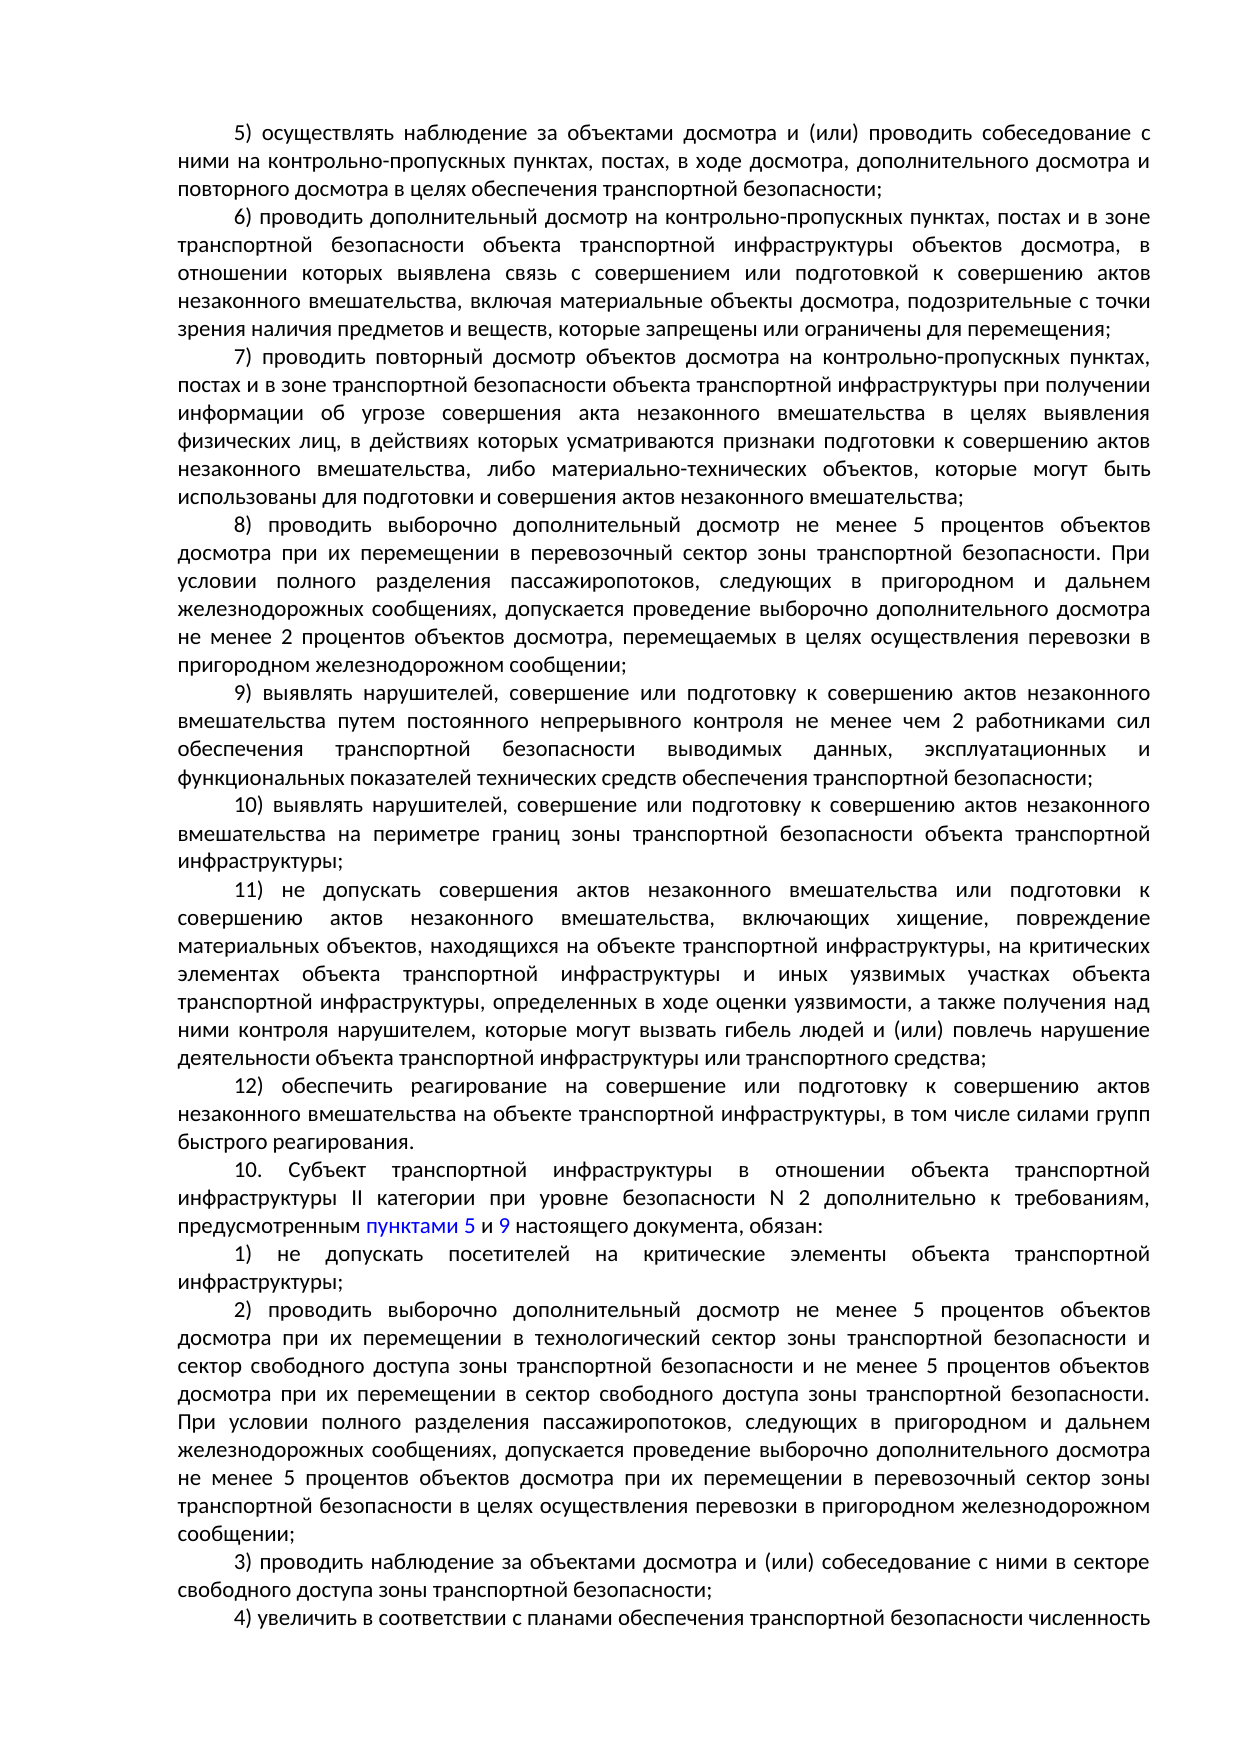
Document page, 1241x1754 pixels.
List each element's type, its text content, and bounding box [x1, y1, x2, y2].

text 7) проводить повторный досмотр объектов досмотра на контрольно-пропускных пунктах, постах и в зоне транспортной безопасности объекта транспортной инфраструктуры при получении информации об угрозе совершения акта незаконного вмешательства в целях выявления физических лиц, в действиях которых усматриваются признаки подготовки к совершению актов незаконного вмешательства, либо материально-технических объектов, которые могут быть использованы для подготовки и совершения актов незаконного вмешательства; [177, 342, 1152, 510]
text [177, 1603, 1152, 1631]
text 10) выявлять нарушителей, совершение или подготовку к совершению актов незаконного вмешательства на периметре границ зоны транспортной безопасности объекта транспортной инфраструктуры; [177, 791, 1152, 875]
text 10. Субъект транспортной инфраструктуры в отношении объекта транспортной инфраструктуры II категории при уровне безопасности N 2 дополнительно к требованиям, предусмотренным пунктами 5 и 9 настоящего документа, обязан: [177, 1155, 1152, 1239]
text 3) проводить наблюдение за объектами досмотра и (или) собеседование с ними в секторе свободного доступа зоны транспортной безопасности; [177, 1547, 1152, 1603]
text 2) проводить выборочно дополнительный досмотр не менее 5 процентов объектов досмотра при их перемещении в технологический сектор зоны транспортной безопасности и сектор свободного доступа зоны транспортной безопасности и не менее 5 процентов объектов досмотра при их перемещении в сектор свободного доступа зоны транспортной безопасности. При условии полного разделения пассажиропотоков, следующих в пригородном и дальнем железнодорожных сообщениях, допускается проведение выборочно дополнительного досмотра не менее 5 процентов объектов досмотра при их перемещении в перевозочный сектор зоны транспортной безопасности в целях осуществления перевозки в пригородном железнодорожном сообщении; [177, 1295, 1152, 1547]
text 5) осуществлять наблюдение за объектами досмотра и (или) проводить собеседование с ними на контрольно-пропускных пунктах, постах, в ходе досмотра, дополнительного досмотра и повторного досмотра в целях обеспечения транспортной безопасности; [177, 118, 1152, 202]
text 9) выявлять нарушителей, совершение или подготовку к совершению актов незаконного вмешательства путем постоянного непрерывного контроля не менее чем 2 работниками сил обеспечения транспортной безопасности выводимых данных, эксплуатационных и функциональных показателей технических средств обеспечения транспортной безопасности; [177, 678, 1152, 791]
text 6) проводить дополнительный досмотр на контрольно-пропускных пунктах, постах и в зоне транспортной безопасности объекта транспортной инфраструктуры объектов досмотра, в отношении которых выявлена связь с совершением или подготовкой к совершению актов незаконного вмешательства, включая материальные объекты досмотра, подозрительные с точки зрения наличия предметов и веществ, которые запрещены или ограничены для перемещения; [177, 202, 1152, 342]
text 12) обеспечить реагирование на совершение или подготовку к совершению актов незаконного вмешательства на объекте транспортной инфраструктуры, в том числе силами групп быстрого реагирования. [177, 1071, 1152, 1155]
text 1) не допускать посетителей на критические элементы объекта транспортной инфраструктуры; [177, 1239, 1152, 1295]
text 11) не допускать совершения актов незаконного вмешательства или подготовки к совершению актов незаконного вмешательства, включающих хищение, повреждение материальных объектов, находящихся на объекте транспортной инфраструктуры, на критических элементах объекта транспортной инфраструктуры и иных уязвимых участках объекта транспортной инфраструктуры, определенных в ходе оценки уязвимости, а также получения над ними контроля нарушителем, которые могут вызвать гибель людей и (или) повлечь нарушение деятельности объекта транспортной инфраструктуры или транспортного средства; [177, 875, 1152, 1071]
text 8) проводить выборочно дополнительный досмотр не менее 5 процентов объектов досмотра при их перемещении в перевозочный сектор зоны транспортной безопасности. При условии полного разделения пассажиропотоков, следующих в пригородном и дальнем железнодорожных сообщениях, допускается проведение выборочно дополнительного досмотра не менее 2 процентов объектов досмотра, перемещаемых в целях осуществления перевозки в пригородном железнодорожном сообщении; [177, 510, 1152, 678]
